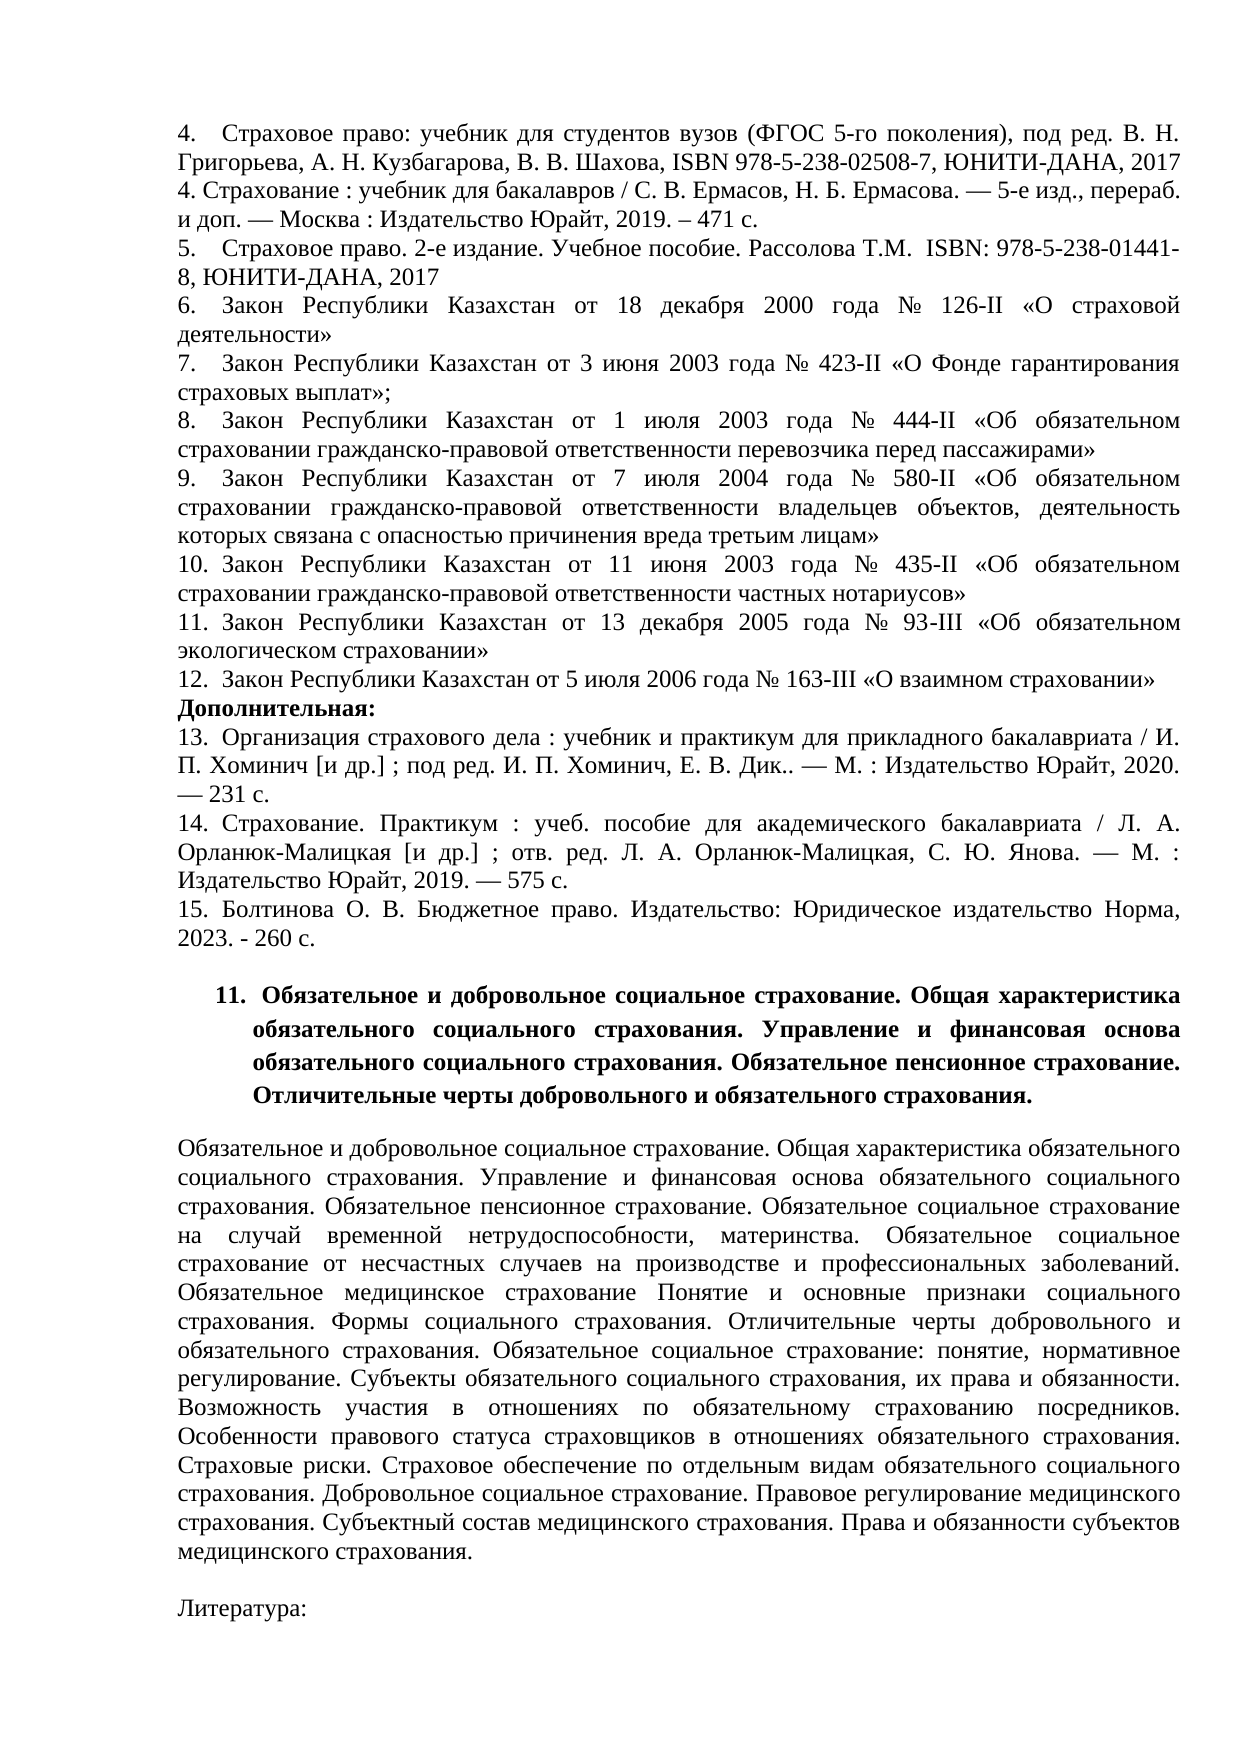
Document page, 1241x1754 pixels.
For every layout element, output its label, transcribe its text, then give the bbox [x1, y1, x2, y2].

list Организация страхового дела : учебник и практикум для прикладного бакалавриата / И. П. Хоминич [и др.] ; под ред. И. П. Хоминич, Е. В. Дик.. — М. : Издательство Юрайт, 2020. — 231 с. [177, 722, 1181, 808]
list Обязательное и добровольное социальное страхование. Общая характеристика обязательного социального страхования. Управление и финансовая основа обязательного социального страхования. Обязательное пенсионное страхование. Отличительные черты добровольного и обязательного страхования. [215, 981, 1181, 1108]
list Закон Республики Казахстан от 7 июля 2004 года № 580-II «Об обязательном страховании гражданско-правовой ответственности владельцев объектов, деятельность которых связана с опасностью причинения вреда третьим лицам» [177, 463, 1181, 549]
list Болтинова О. В. Бюджетное право. Издательство: Юридическое издательство Норма, 2023. - 260 с. [177, 894, 1181, 952]
text Литература: [177, 1593, 1181, 1622]
list Закон Республики Казахстан от 5 июля 2006 года № 163-III «О взаимном страховании» [177, 664, 1181, 693]
list Закон Республики Казахстан от 11 июня 2003 года № 435-II «Об обязательном страховании гражданско-правовой ответственности частных нотариусов» [177, 549, 1181, 607]
list Закон Республики Казахстан от 13 декабря 2005 года № 93-III «Об обязательном экологическом страховании» [177, 607, 1181, 664]
list Страхование. Практикум : учеб. пособие для академического бакалавриата / Л. А. Орланюк-Малицкая [и др.] ; отв. ред. Л. А. Орланюк-Малицкая, С. Ю. Янова. — М. : Издательство Юрайт, 2019. — 575 с. [177, 808, 1181, 894]
list Закон Республики Казахстан от 3 июня 2003 года № 423-II «О Фонде гарантирования страховых выплат»; [177, 348, 1181, 406]
list Закон Республики Казахстан от 18 декабря 2000 года № 126-II «О страховой деятельности» [177, 291, 1181, 348]
text Дополнительная: [177, 693, 1181, 722]
text Обязательное и добровольное социальное страхование. Общая характеристика обязательного социального страхования. Управление и финансовая основа обязательного социального страхования. Обязательное пенсионное страхование. Обязательное социальное страхование на случай временной нетрудоспособности, материнства. Обязательное социальное страхование от несчастных случаев на производстве и профессиональных заболеваний. Обязательное медицинское страхование Понятие и основные признаки социального страхования. Формы социального страхования. Отличительные черты добровольного и обязательного страхования. Обязательное социальное страхование: понятие, нормативное регулирование. Субъекты обязательного социального страхования, их права и обязанности. Возможность участия в отношениях по обязательному страхованию посредников. Особенности правового статуса страховщиков в отношениях обязательного страхования. Страховые риски. Страховое обеспечение по отдельным видам обязательного социального страхования. Добровольное социальное страхование. Правовое регулирование медицинского страхования. Субъектный состав медицинского страхования. Права и обязанности субъектов медицинского страхования. [177, 1133, 1181, 1565]
list Страховое право. 2-е издание. Учебное пособие. Рассолова Т.М. ISBN: 978-5-238-01441-8, ЮНИТИ-ДАНА, 2017 [177, 233, 1181, 291]
list Закон Республики Казахстан от 1 июля 2003 года № 444-II «Об обязательном страховании гражданско-правовой ответственности перевозчика перед пассажирами» [177, 406, 1181, 463]
list Страховое право: учебник для студентов вузов (ФГОС 5-го поколения), под ред. В. Н. Григорьева, А. Н. Кузбагарова, В. В. Шахова, ISBN 978-5-238-02508-7, ЮНИТИ-ДАНА, 2017 4. Страхование : учебник для бакалавров / С. В. Ермасов, Н. Б. Ермасова. — 5-е изд., перераб. и доп. — Москва : Издательство Юрайт, 2019. – 471 с. [177, 118, 1181, 233]
